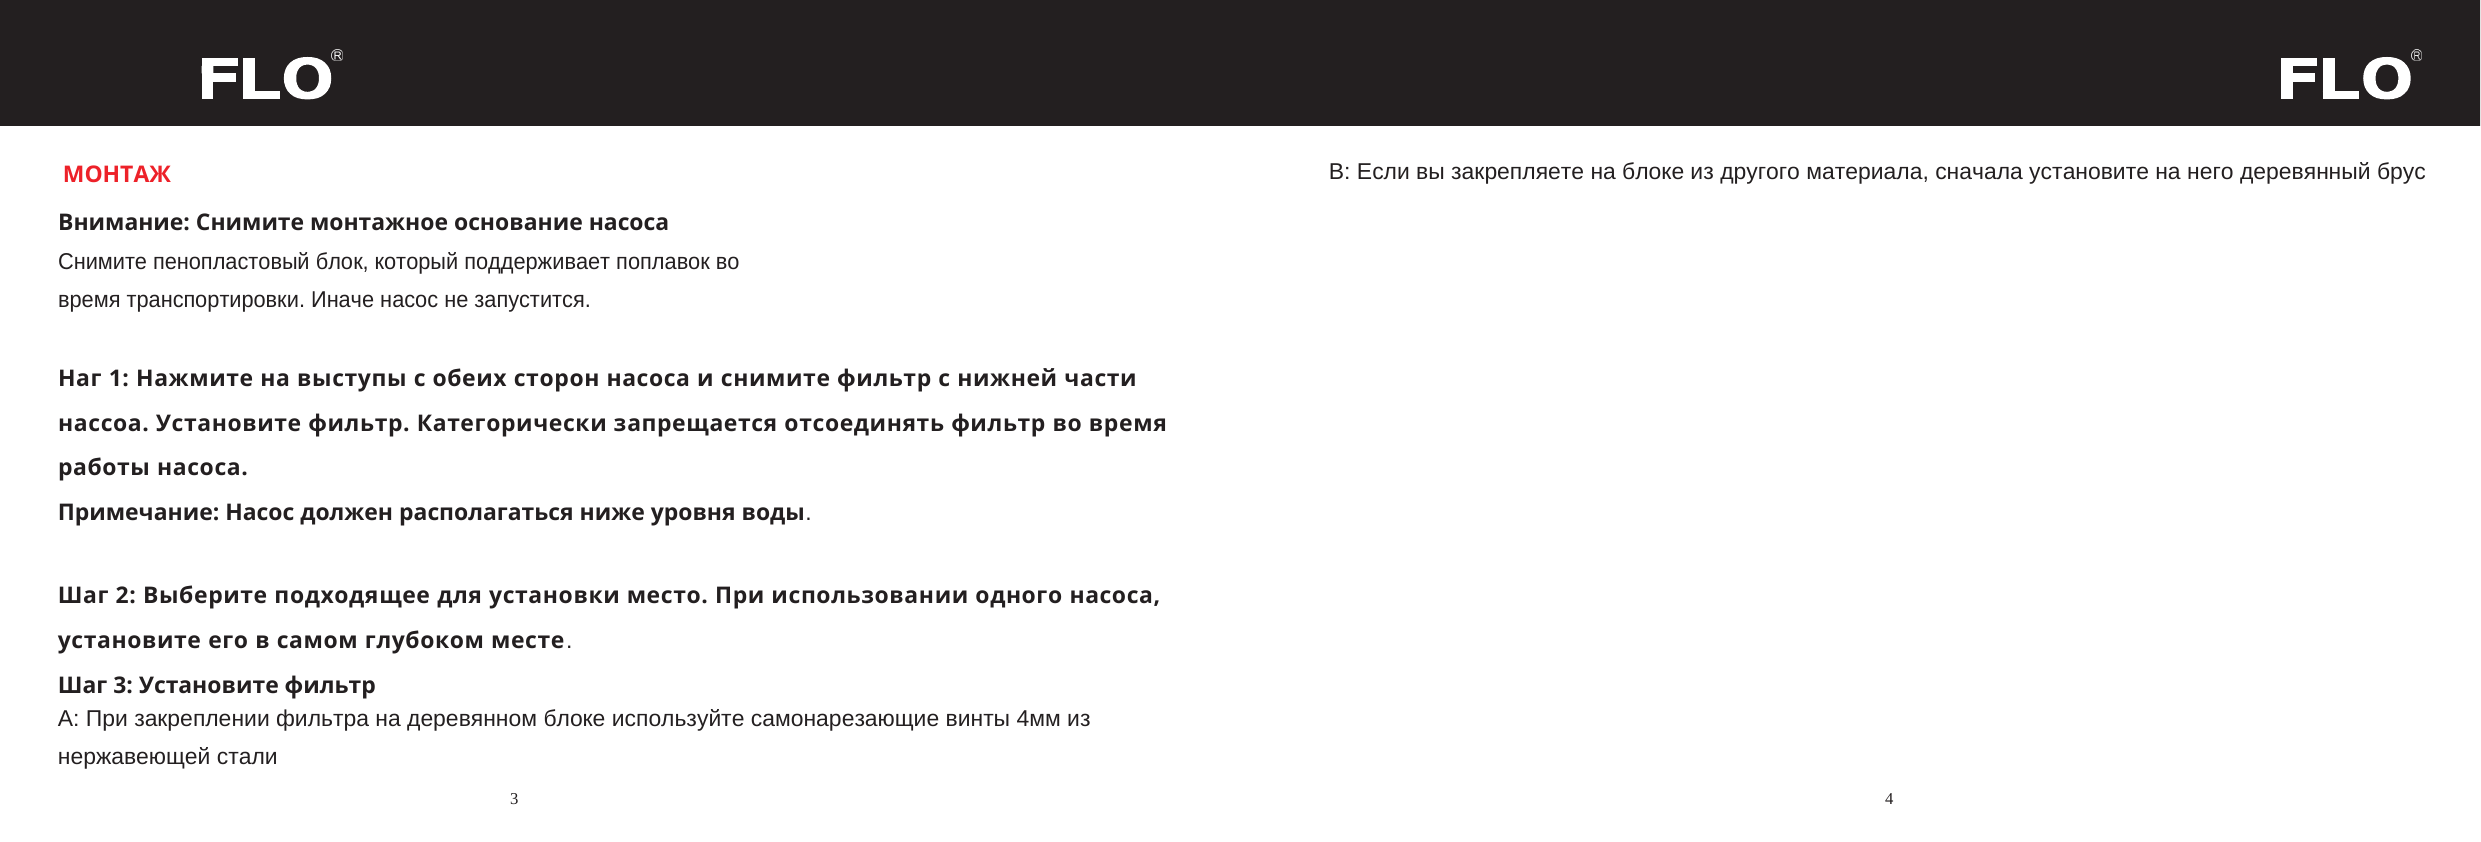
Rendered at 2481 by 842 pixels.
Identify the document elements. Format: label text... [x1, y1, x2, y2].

text В: Если вы закрепляете на блоке из другого материала, сначала установите на него деревянный брус [1329, 158, 2462, 184]
text Примечание: Насос должен располагаться ниже уровня воды. [58, 496, 1178, 527]
text Наг 1: Нажмите на выступы с обеих сторон насоса и снимите фильтр с нижней части нассоа. Установите фильтр. Категорически запрещается отсоединять фильтр во время работы насоса. [58, 362, 1178, 482]
picture [331, 49, 343, 61]
text Внимание: Снимите монтажное основание насоса Снимите пенопластовый блок, который поддерживает поплавок во время транспортировки. Иначе насос не запустится. [58, 206, 749, 312]
picture [2411, 49, 2422, 61]
text Шаг 2: Выберите подходящее для установки место. При использовании одного насоса, установите его в самом глубоком месте. [58, 579, 1178, 655]
subtitle МОНТАЖ [63, 158, 1178, 189]
text А: При закреплении фильтра на деревянном блоке используйте самонарезающие винты 4мм из нержавеющей стали [58, 705, 1178, 769]
text Шаг 3: Установите фильтр [58, 669, 1178, 700]
